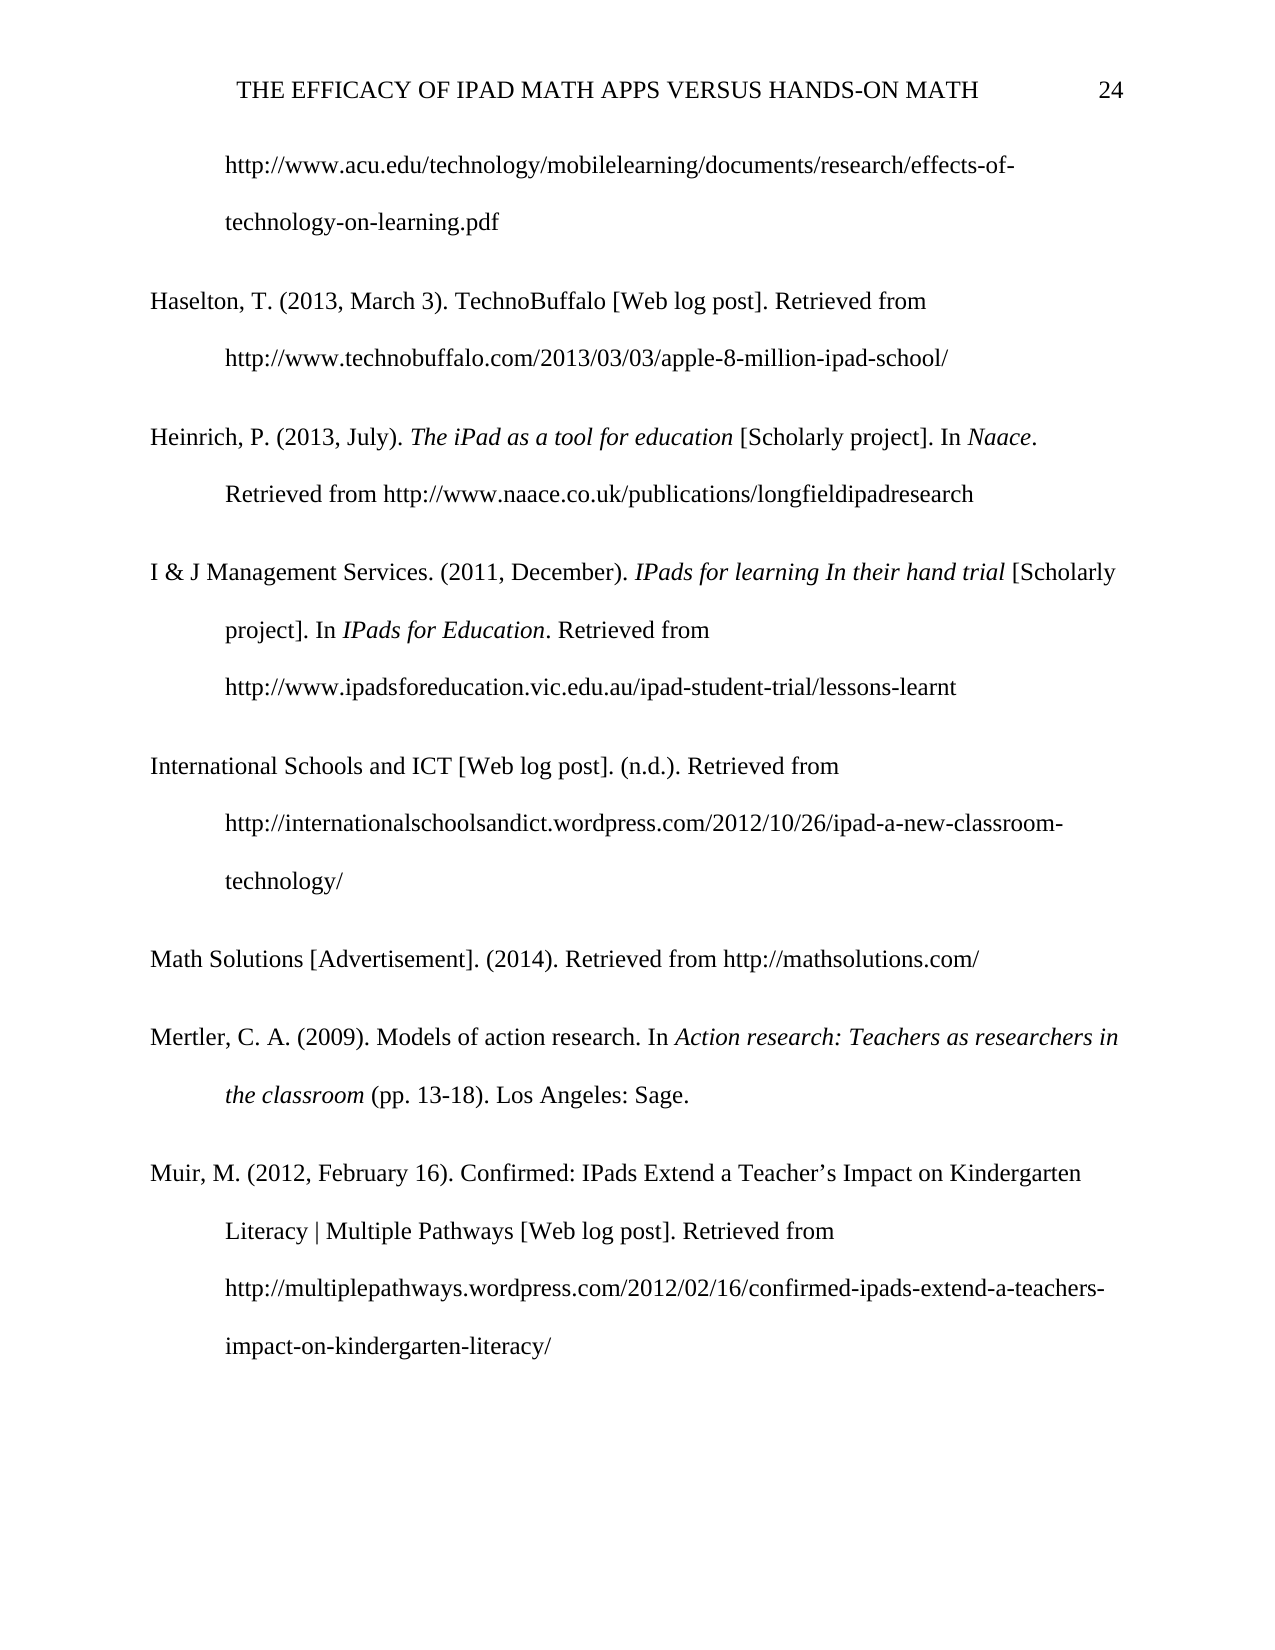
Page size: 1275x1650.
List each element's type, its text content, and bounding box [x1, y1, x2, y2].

text Muir, M. (2012, February 16). Confirmed: IPads Extend a Teacher’s Impact on Kindergarten Literacy | Multiple Pathways [Web log post]. Retrieved from http://multiplepathways.wordpress.com/2012/02/16/confirmed-ipads-extend-a-teachers-impact-on-kindergarten-literacy/ [150, 1158, 1125, 1359]
text Math Solutions [Advertisement]. (2014). Retrieved from http://mathsolutions.com/ [150, 944, 1125, 973]
text Haselton, T. (2013, March 3). TechnoBuffalo [Web log post]. Retrieved from http://www.technobuffalo.com/2013/03/03/apple-8-million-ipad-school/ [150, 286, 1125, 372]
text I & J Management Services. (2011, December). IPads for learning In their hand trial [Scholarly project]. In IPads for Education. Retrieved from http://www.ipadsforeducation.vic.edu.au/ipad-student-trial/lessons-learnt [150, 557, 1125, 701]
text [150, 150, 1125, 236]
text Heinrich, P. (2013, July). The iPad as a tool for education [Scholarly project]. In Naace. Retrieved from http://www.naace.co.uk/publications/longfieldipadresearch [150, 422, 1125, 508]
text International Schools and ICT [Web log post]. (n.d.). Retrieved from http://internationalschoolsandict.wordpress.com/2012/10/26/ipad-a-new-classroom-technology/ [150, 751, 1125, 894]
text Mertler, C. A. (2009). Models of action research. In Action research: Teachers as researchers in the classroom (pp. 13-18). Los Angeles: Sage. [150, 1022, 1125, 1109]
